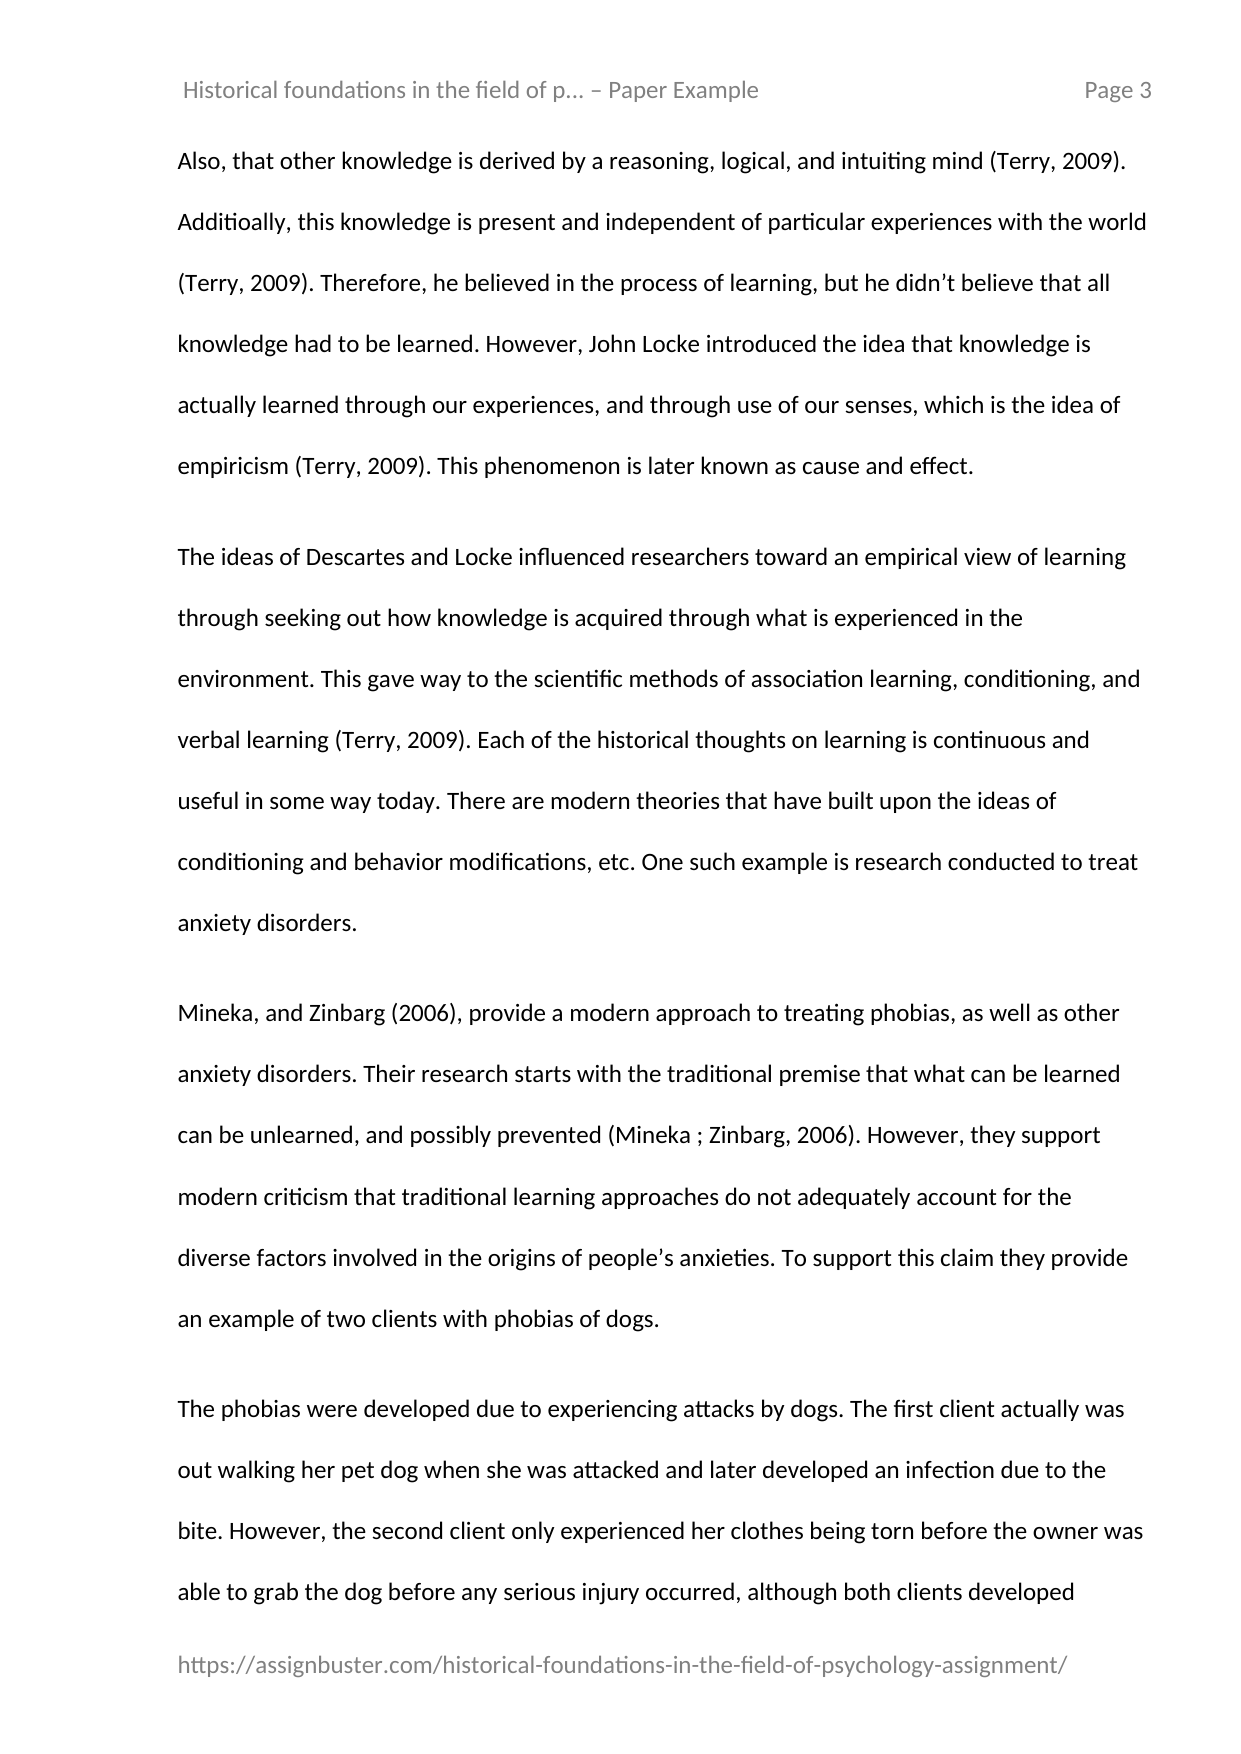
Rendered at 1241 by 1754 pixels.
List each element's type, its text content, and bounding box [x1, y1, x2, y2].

text The ideas of Descartes and Locke influenced researchers toward an empirical view of learning through seeking out how knowledge is acquired through what is experienced in the environment. This gave way to the scientific methods of association learning, conditioning, and verbal learning (Terry, 2009). Each of the historical thoughts on learning is continuous and useful in some way today. There are modern theories that have built upon the ideas of conditioning and behavior modifications, etc. One such example is research conducted to treat anxiety disorders. [177, 541, 1152, 937]
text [177, 1393, 1152, 1607]
text Mineka, and Zinbarg (2006), provide a modern approach to treating phobias, as well as other anxiety disorders. Their research starts with the traditional premise that what can be learned can be unlearned, and possibly prevented (Mineka ; Zinbarg, 2006). However, they support modern criticism that traditional learning approaches do not adequately account for the diverse factors involved in the origins of people’s anxieties. To support this claim they provide an example of two clients with phobias of dogs. [177, 997, 1152, 1333]
text Also, that other knowledge is derived by a reasoning, logical, and intuiting mind (Terry, 2009). Additioally, this knowledge is present and independent of particular experiences with the world (Terry, 2009). Therefore, he believed in the process of learning, but he didn’t believe that all knowledge had to be learned. However, John Locke introduced the idea that knowledge is actually learned through our experiences, and through use of our senses, which is the idea of empiricism (Terry, 2009). This phenomenon is later known as cause and effect. [177, 145, 1152, 481]
